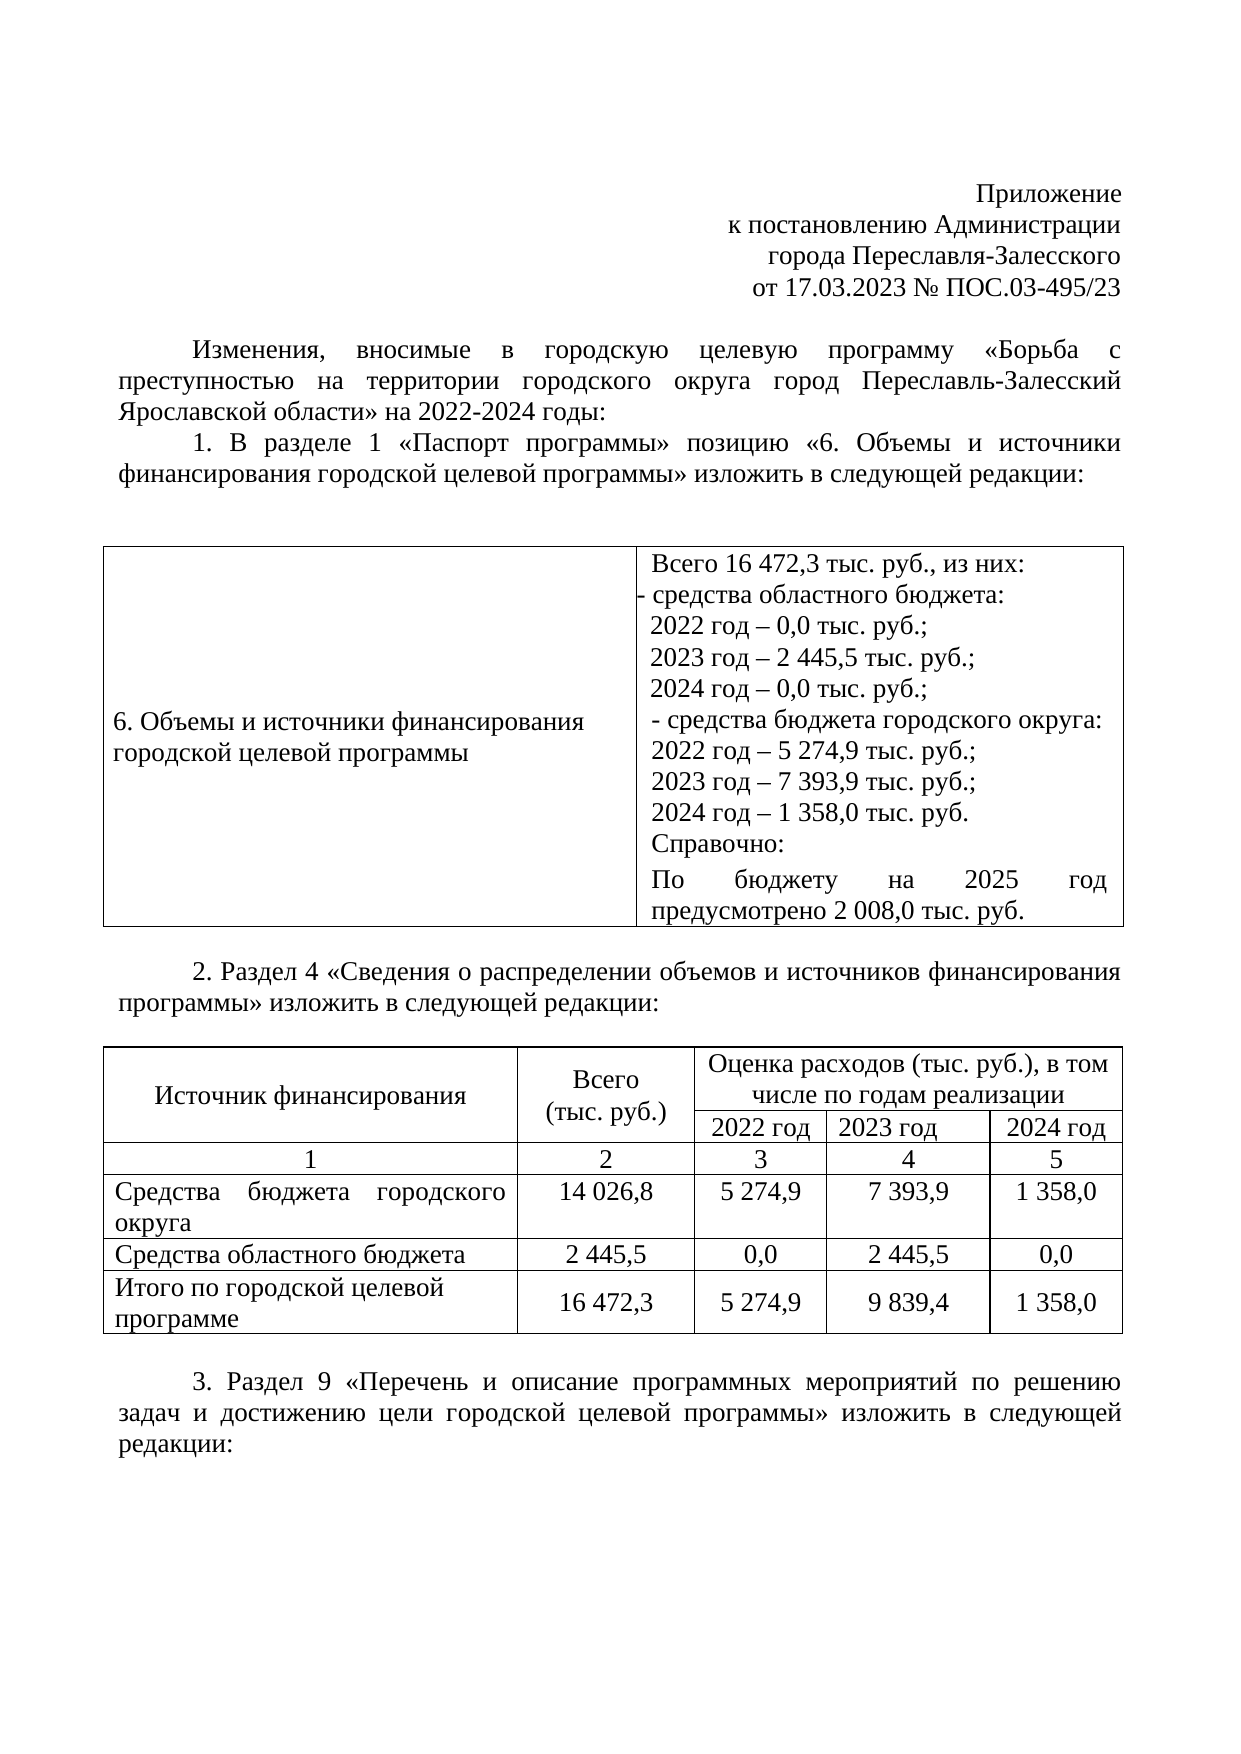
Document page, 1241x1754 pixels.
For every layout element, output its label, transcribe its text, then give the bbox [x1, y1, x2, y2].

text от 17.03.2023 № ПОС.03-495/23 [118, 271, 1122, 302]
table_cell 1 358,0 [991, 1175, 1122, 1237]
table_header Оценка расходов (тыс. руб.), в том числе по годам реализации [695, 1048, 1122, 1110]
table_cell 0,0 [991, 1239, 1122, 1269]
text Приложение [634, 177, 1122, 208]
table_cell Средства областного бюджета [104, 1239, 517, 1269]
table_cell 14 026,8 [518, 1175, 694, 1237]
text города Переславля-Залесского [118, 239, 1122, 271]
text 1. В разделе 1 «Паспорт программы» позицию «6. Объемы и источники финансирования городской целевой программы» изложить в следующей редакции: [118, 426, 1122, 489]
table_cell 5 274,9 [695, 1175, 826, 1237]
table_cell 5 274,9 [695, 1271, 826, 1333]
table_cell 2024 год [991, 1111, 1122, 1142]
table_header Источник финансирования [104, 1048, 517, 1142]
table_cell 9 839,4 [827, 1271, 989, 1333]
table_cell 2 [518, 1143, 694, 1174]
table_cell 2 445,5 [827, 1239, 989, 1269]
table_cell Итого по городской целевой программе [104, 1271, 517, 1333]
table_cell 7 393,9 [827, 1175, 989, 1237]
table_header 6. Объемы и источники финансирования городской целевой программы [104, 547, 636, 926]
table_cell 3 [695, 1143, 826, 1174]
table_cell 2 445,5 [518, 1239, 694, 1269]
table_cell 1 [104, 1143, 517, 1174]
table_cell 5 [991, 1143, 1122, 1174]
table_cell 2023 год [827, 1111, 989, 1142]
text 3. Раздел 9 «Перечень и описание программных мероприятий по решению задач и достижению цели городской целевой программы» изложить в следующей редакции: [118, 1365, 1122, 1458]
table_cell 0,0 [695, 1239, 826, 1269]
table_header Всего (тыс. руб.) [518, 1048, 694, 1142]
text 2. Раздел 4 «Сведения о распределении объемов и источников финансирования программы» изложить в следующей редакции: [118, 955, 1122, 1018]
table_cell 4 [827, 1143, 989, 1174]
table_cell Средства бюджета городского округа [104, 1175, 517, 1237]
table_cell 1 358,0 [991, 1271, 1122, 1333]
text Изменения, вносимые в городскую целевую программу «Борьба с преступностью на территории городского округа город Переславль-Залесский Ярославской области» на 2022-2024 годы: [118, 333, 1122, 426]
table_cell 16 472,3 [518, 1271, 694, 1333]
text к постановлению Администрации [118, 208, 1122, 239]
table_header Всего 16 472,3 тыс. руб., из них: - средства областного бюджета: 2022 год – 0,0 тыс. руб.; 2023 год – 2 445,5 тыс. руб.; 2024 год – 0,0 тыс. руб.; - средства бюджета городского округа: 2022 год – 5 274,9 тыс. руб.; 2023 год – 7 393,9 тыс. руб.; 2024 год – 1 358,0 тыс. руб. Справочно: По бюджету на 2025 год предусмотрено 2 008,0 тыс. руб. [637, 703, 1123, 926]
table_cell 2022 год [695, 1111, 826, 1142]
